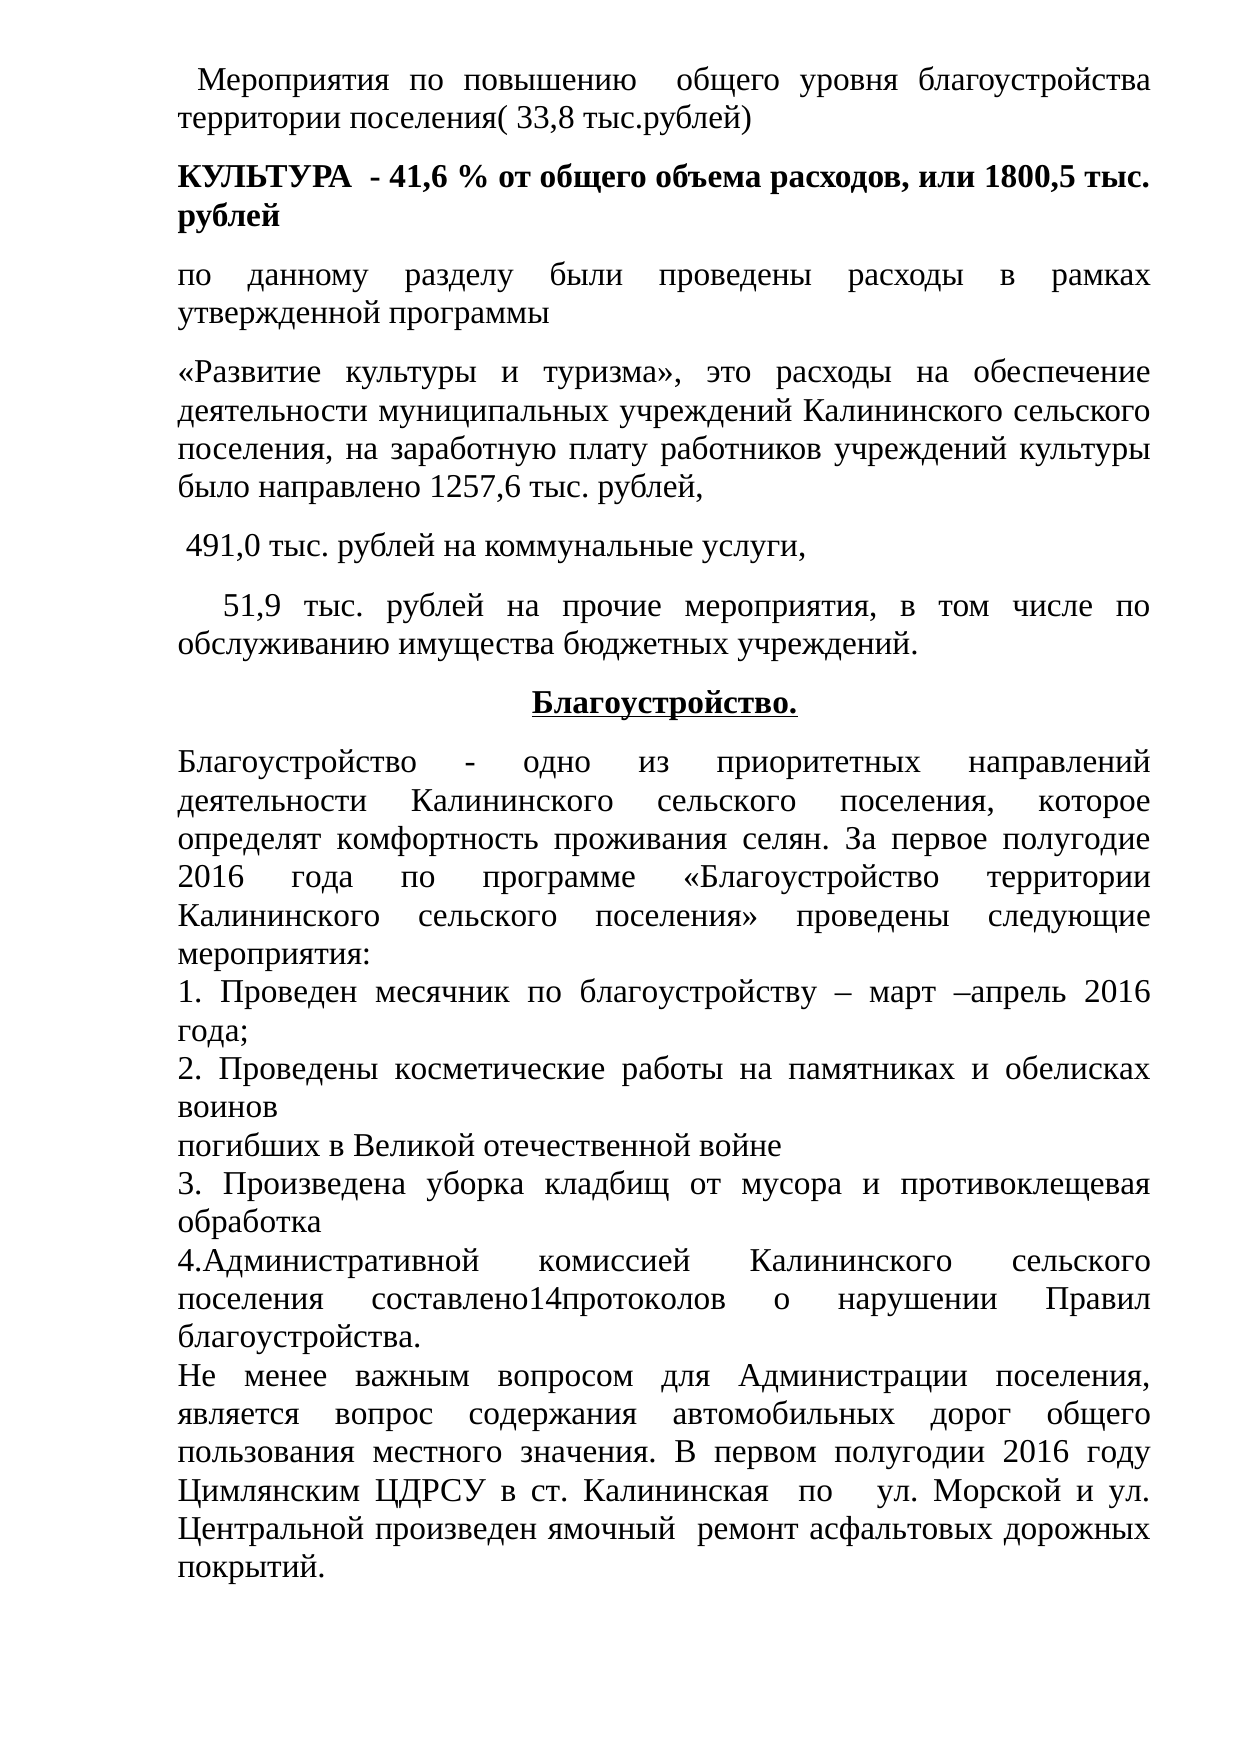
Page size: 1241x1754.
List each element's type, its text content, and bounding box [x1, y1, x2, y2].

text КУЛЬТУРА - 41,6 % от общего объема расходов, или 1800,5 тыс. рублей [177, 157, 1152, 233]
text 51,9 тыс. рублей на прочие мероприятия, в том числе по обслуживанию имущества бюджетных учреждений. [177, 585, 1152, 662]
text Благоустройство. [177, 682, 1152, 721]
text Мероприятия по повышению общего уровня благоустройства территории поселения( 33,8 тыс.рублей) [177, 59, 1152, 136]
text 3. Произведена уборка кладбищ от мусора и противоклещевая обработка [177, 1163, 1152, 1240]
text «Развитие культуры и туризма», это расходы на обеспечение деятельности муниципальных учреждений Калининского сельского поселения, на заработную плату работников учреждений культуры было направлено 1257,6 тыс. рублей, [177, 352, 1152, 505]
text Не менее важным вопросом для Администрации поселения, является вопрос содержания автомобильных дорог общего пользования местного значения. В первом полугодии 2016 году Цимлянским ЦДРСУ в ст. Калининская по ул. Морской и ул. Центральной произведен ямочный ремонт асфальтовых дорожных покрытий. [177, 1355, 1152, 1585]
text 491,0 тыс. рублей на коммунальные услуги, [177, 526, 1152, 564]
text 4.Административной комиссией Калининского сельского поселения составлено14протоколов о нарушении Правил благоустройства. [177, 1240, 1152, 1355]
text Благоустройство - одно из приоритетных направлений деятельности Калининского сельского поселения, которое определят комфортность проживания селян. За первое полугодие 2016 года по программе «Благоустройство территории Калининского сельского поселения» проведены следующие мероприятия: [177, 742, 1152, 972]
text погибших в Великой отечественной войне [177, 1125, 1152, 1163]
text 2. Проведены косметические работы на памятниках и обелисках воинов [177, 1048, 1152, 1125]
text 1. Проведен месячник по благоустройству – март –апрель 2016 года; [177, 972, 1152, 1048]
text по данному разделу были проведены расходы в рамках утвержденной программы [177, 254, 1152, 331]
